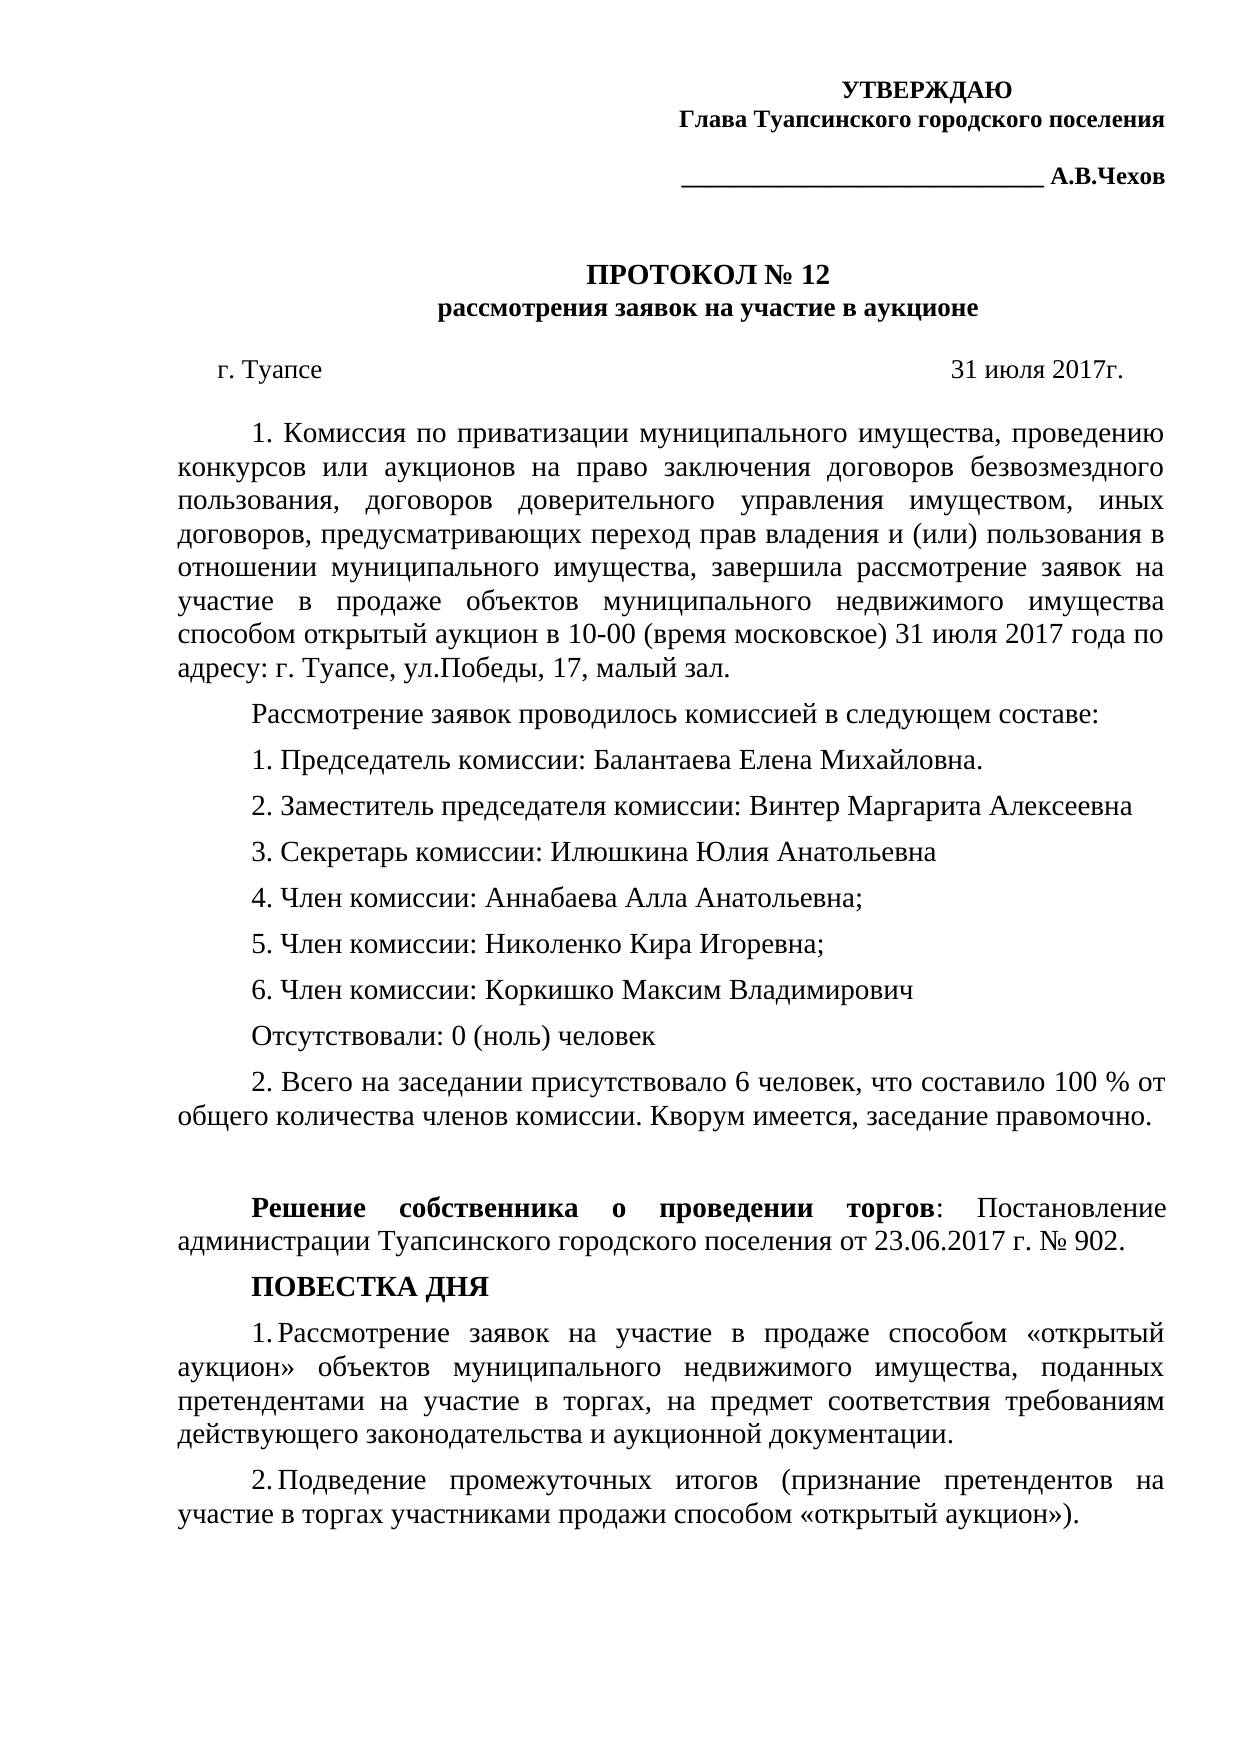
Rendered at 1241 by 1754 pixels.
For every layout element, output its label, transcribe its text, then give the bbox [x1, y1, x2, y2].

text 1. Комиссия по приватизации муниципального имущества, проведению конкурсов или аукционов на право заключения договоров безвозмездного пользования, договоров доверительного управления имуществом, иных договоров, предусматривающих переход прав владения и (или) пользования в отношении муниципального имущества, завершила рассмотрение заявок на участие в продаже объектов муниципального недвижимого имущества способом открытый аукцион в 10-00 (время московское) 31 июля 2017 года по адресу: г. Туапсе, ул.Победы, 17, малый зал. [177, 415, 1165, 683]
text ПОВЕСТКА ДНЯ [177, 1269, 1165, 1303]
text _____________________________ А.В.Чехов [177, 161, 1165, 190]
text 1. Председатель комиссии: Балантаева Елена Михайловна. [251, 742, 1165, 776]
text 6. Член комиссии: Коркишко Максим Владимирович [251, 972, 1167, 1006]
text Глава Туапсинского городского поселения [177, 104, 1165, 132]
text 5. Член комиссии: Николенко Кира Игоревна; [251, 926, 1165, 960]
list Рассмотрение заявок на участие в продаже способом «открытый аукцион» объектов муниципального недвижимого имущества, поданных претендентами на участие в торгах, на предмет соответствия требованиям действующего законодательства и аукционной документации. [177, 1316, 1165, 1450]
text 2. Всего на заседании присутствовало 6 человек, что составило 100 % от общего количества членов комиссии. Кворум имеется, заседание правомочно. [177, 1064, 1167, 1131]
text 2. Заместитель председателя комиссии: Винтер Маргарита Алексеевна [251, 788, 1165, 822]
text ПРОТОКОЛ № 12 [177, 257, 1165, 291]
text УТВЕРЖДАЮ [827, 75, 1165, 104]
text Рассмотрение заявок проводилось комиссией в следующем составе: [251, 696, 1165, 729]
text Решение собственника о проведении торгов: Постановление администрации Туапсинского городского поселения от 23.06.2017 г. № 902. [177, 1190, 1167, 1257]
list Подведение промежуточных итогов (признание претендентов на участие в торгах участниками продажи способом «открытый аукцион»). [177, 1462, 1165, 1529]
text 3. Секретарь комиссии: Илюшкина Юлия Анатольевна [251, 834, 1165, 868]
text г. Туапсе 31 июля 2017г. [177, 353, 1165, 384]
text Отсутствовали: 0 (ноль) человек [251, 1018, 1167, 1052]
text рассмотрения заявок на участие в аукционе [177, 291, 1165, 322]
text 4. Член комиссии: Аннабаева Алла Анатольевна; [251, 880, 1165, 914]
